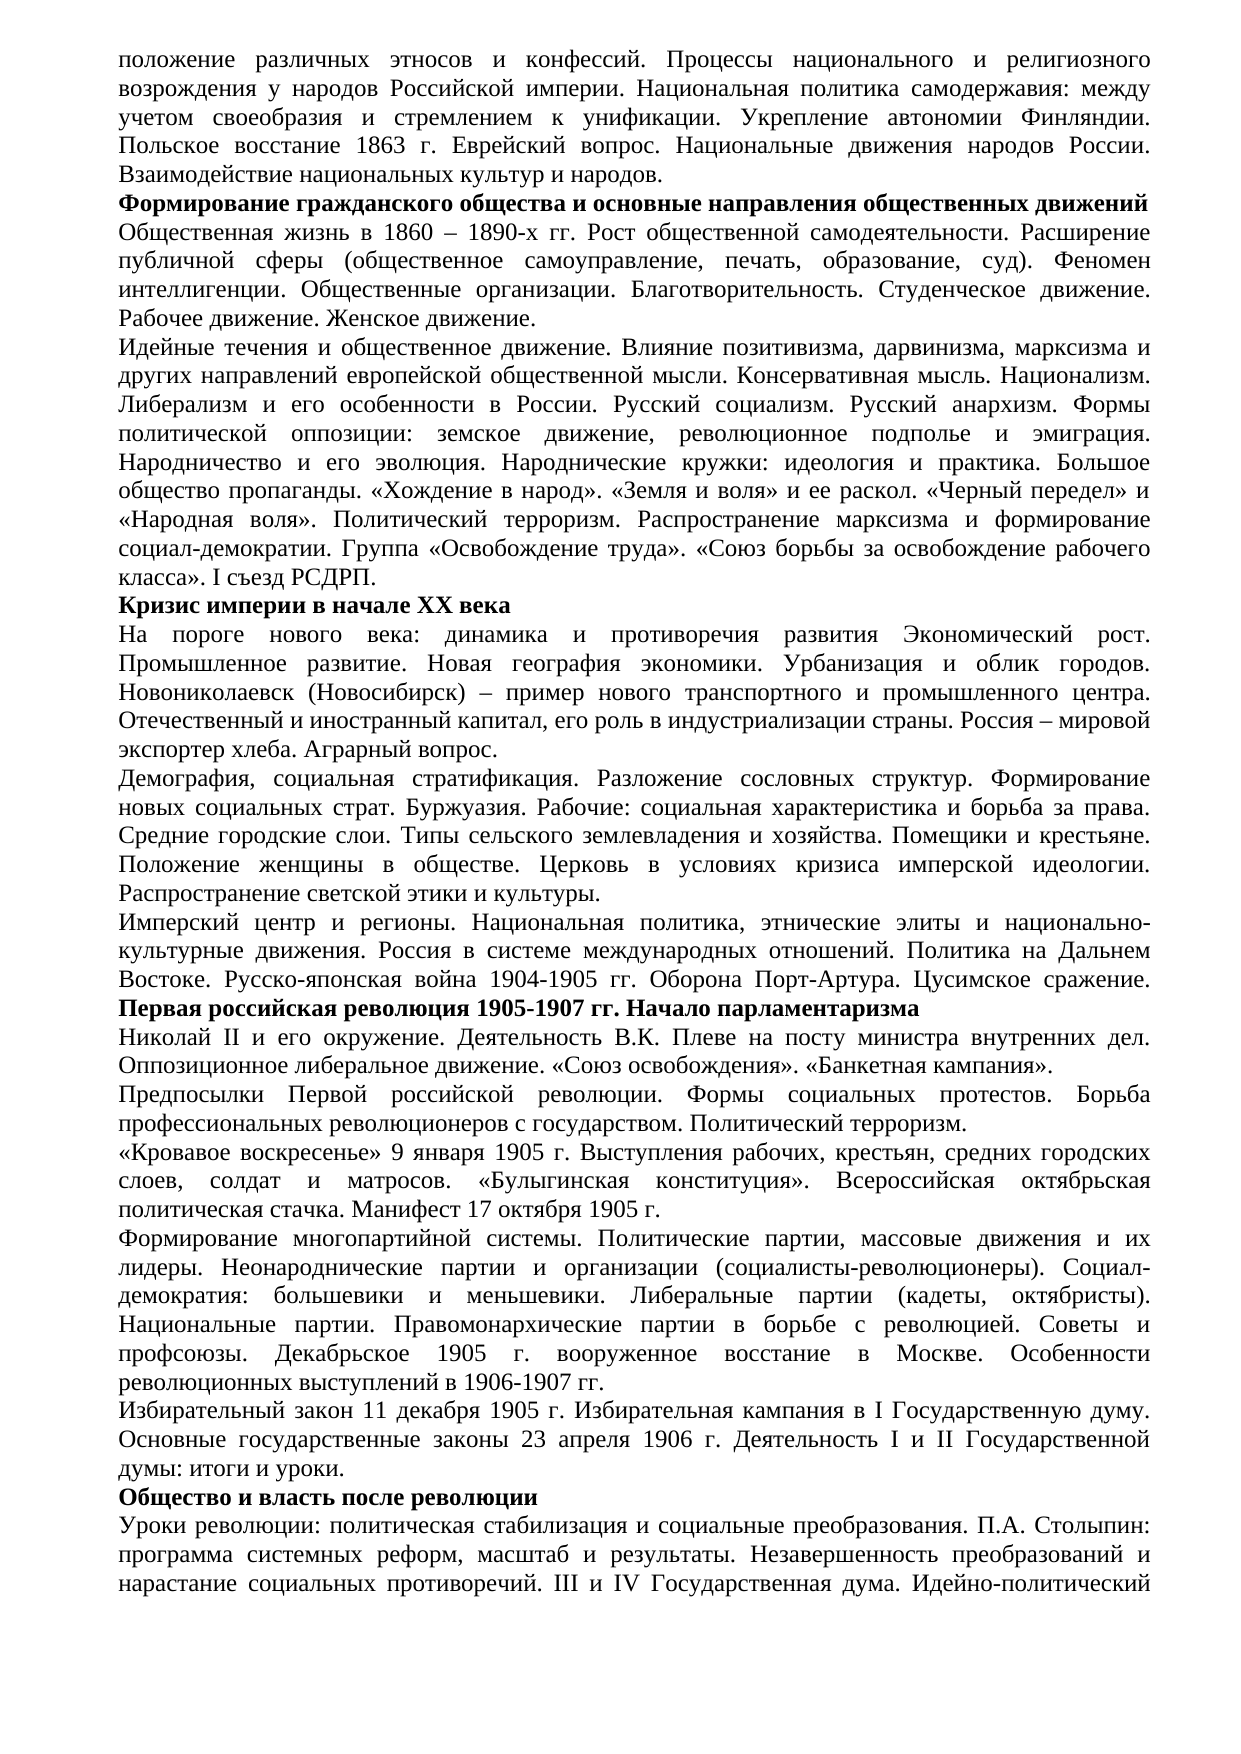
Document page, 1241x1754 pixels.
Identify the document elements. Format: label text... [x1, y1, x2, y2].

text Общество и власть после революции [118, 1482, 1152, 1511]
text Формирование гражданского общества и основные направления общественных движений [118, 188, 1152, 217]
text На пороге нового века: динамика и противоречия развития Экономический рост. Промышленное развитие. Новая география экономики. Урбанизация и облик городов. Новониколаевск (Новосибирск) – пример нового транспортного и промышленного центра. Отечественный и иностранный капитал, его роль в индустриализации страны. Россия – мировой экспортер хлеба. Аграрный вопрос. [118, 619, 1152, 763]
text Имперский центр и регионы. Национальная политика, этнические элиты и национально-культурные движения. Россия в системе международных отношений. Политика на Дальнем Востоке. Русско-японская война 1904-1905 гг. Оборона Порт-Артура. Цусимское сражение. Первая российская революция 1905-1907 гг. Начало парламентаризма [118, 907, 1152, 1022]
text Формирование многопартийной системы. Политические партии, массовые движения и их лидеры. Неонароднические партии и организации (социалисты-революционеры). Социал-демократия: большевики и меньшевики. Либеральные партии (кадеты, октябристы). Национальные партии. Правомонархические партии в борьбе с революцией. Советы и профсоюзы. Декабрьское 1905 г. вооруженное восстание в Москве. Особенности революционных выступлений в 1906-1907 гг. [118, 1223, 1152, 1396]
text Предпосылки Первой российской революции. Формы социальных протестов. Борьба профессиональных революционеров с государством. Политический терроризм. [118, 1079, 1152, 1137]
text Избирательный закон 11 декабря 1905 г. Избирательная кампания в I Государственную думу. Основные государственные законы 23 апреля 1906 г. Деятельность I и II Государственной думы: итоги и уроки. [118, 1396, 1152, 1482]
text Кризис империи в начале ХХ века [118, 591, 1152, 619]
text «Кровавое воскресенье» 9 января 1905 г. Выступления рабочих, крестьян, средних городских слоев, солдат и матросов. «Булыгинская конституция». Всероссийская октябрьская политическая стачка. Манифест 17 октября 1905 г. [118, 1137, 1152, 1223]
text Демография, социальная стратификация. Разложение сословных структур. Формирование новых социальных страт. Буржуазия. Рабочие: социальная характеристика и борьба за права. Средние городские слои. Типы сельского землевладения и хозяйства. Помещики и крестьяне. Положение женщины в обществе. Церковь в условиях кризиса имперской идеологии. Распространение светской этики и культуры. [118, 763, 1152, 907]
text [118, 1511, 1152, 1597]
text Николай II и его окружение. Деятельность В.К. Плеве на посту министра внутренних дел. Оппозиционное либеральное движение. «Союз освобождения». «Банкетная кампания». [118, 1022, 1152, 1079]
text Общественная жизнь в 1860 – 1890-х гг. Рост общественной самодеятельности. Расширение публичной сферы (общественное самоуправление, печать, образование, суд). Феномен интеллигенции. Общественные организации. Благотворительность. Студенческое движение. Рабочее движение. Женское движение. [118, 217, 1152, 332]
text Идейные течения и общественное движение. Влияние позитивизма, дарвинизма, марксизма и других направлений европейской общественной мысли. Консервативная мысль. Национализм. Либерализм и его особенности в России. Русский социализм. Русский анархизм. Формы политической оппозиции: земское движение, революционное подполье и эмиграция. Народничество и его эволюция. Народнические кружки: идеология и практика. Большое общество пропаганды. «Хождение в народ». «Земля и воля» и ее раскол. «Черный передел» и «Народная воля». Политический терроризм. Распространение марксизма и формирование социал-демократии. Группа «Освобождение труда». «Союз борьбы за освобождение рабочего класса». I съезд РСДРП. [118, 332, 1152, 591]
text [118, 44, 1152, 188]
